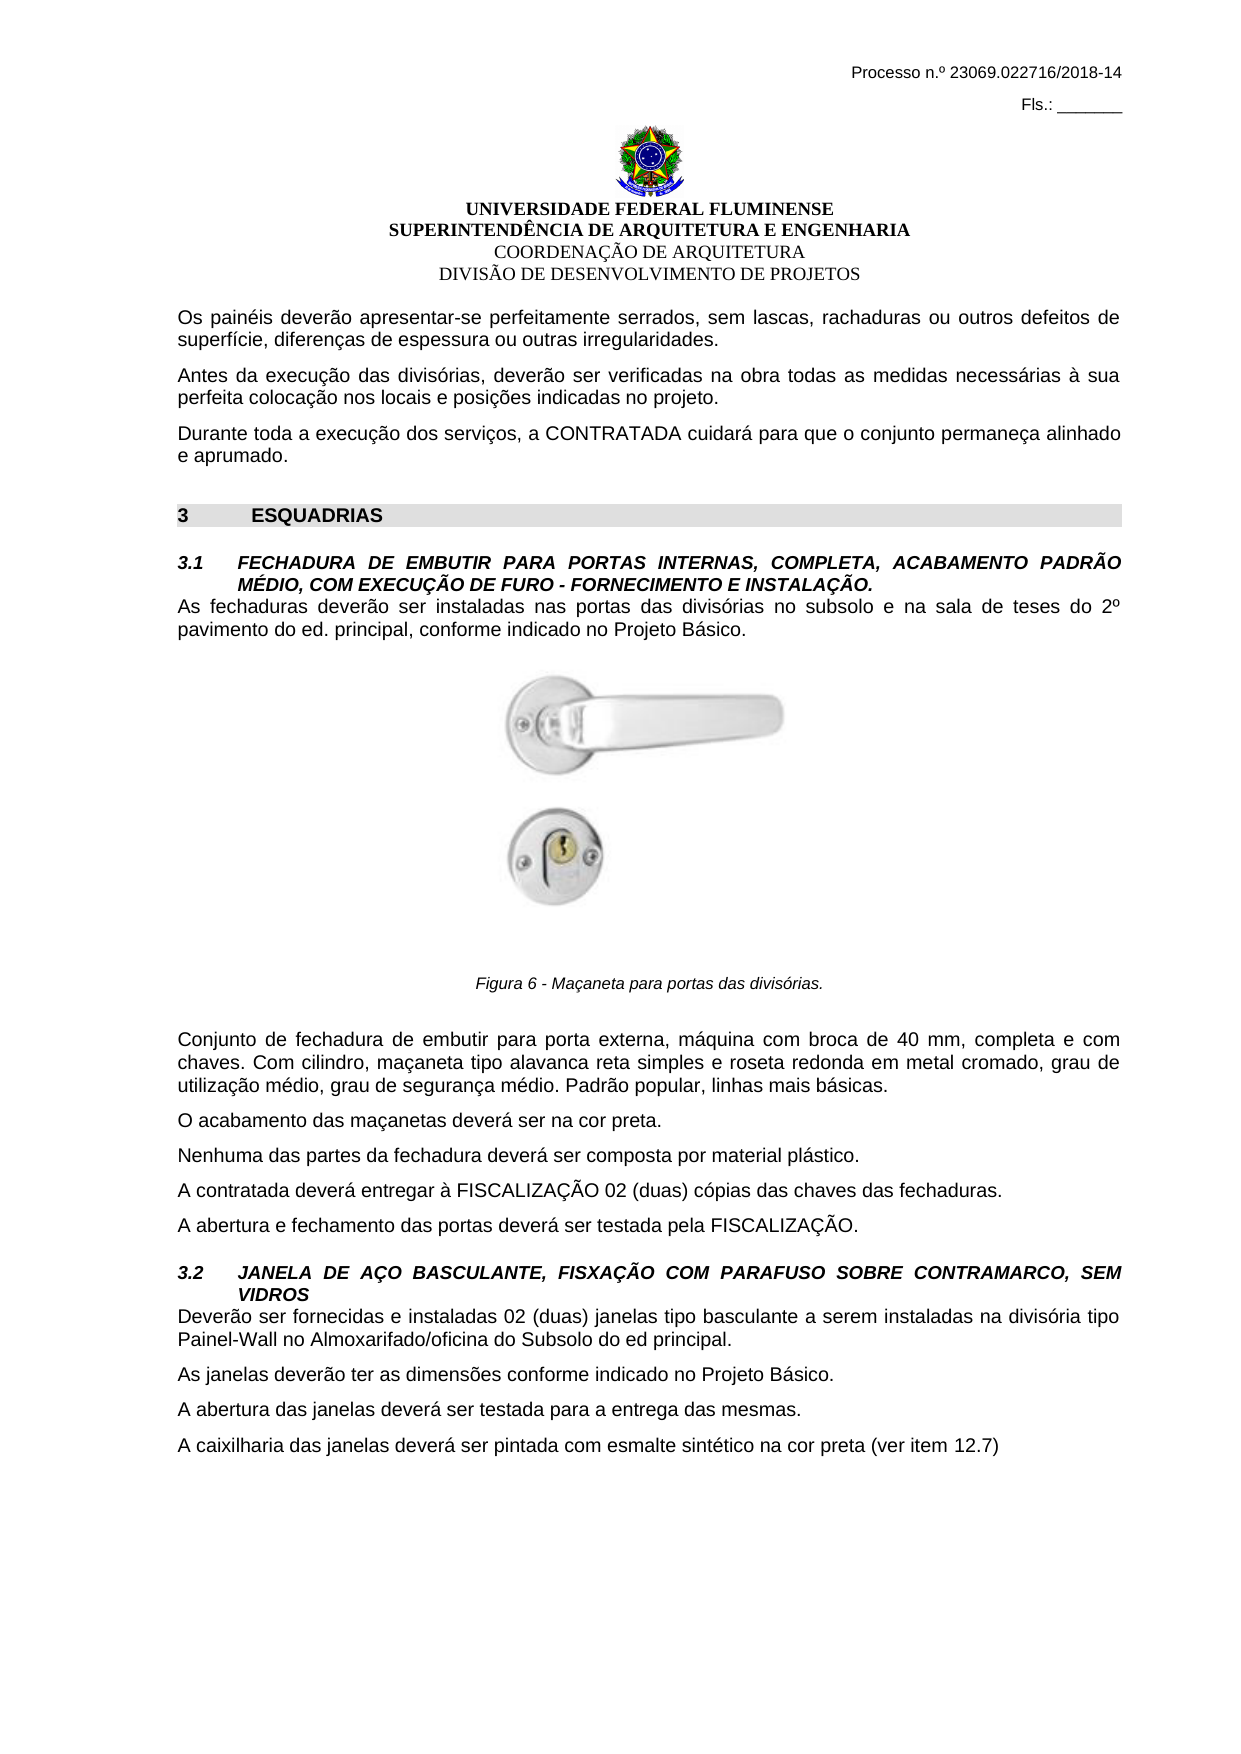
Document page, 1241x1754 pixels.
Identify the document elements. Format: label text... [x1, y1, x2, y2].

text O acabamento das maçanetas deverá ser na cor preta. [177, 1109, 1122, 1131]
text As janelas deverão ter as dimensões conforme indicado no Projeto Básico. [177, 1363, 1122, 1386]
text As fechaduras deverão ser instaladas nas portas das divisórias no subsolo e na sala de teses do 2º pavimento do ed. principal, conforme indicado no Projeto Básico. [177, 595, 1122, 641]
text Figura 6 - Maçaneta para portas das divisórias. [295, 974, 1004, 993]
text A caixilharia das janelas deverá ser pintada com esmalte sintético na cor preta (ver item 12.7) [177, 1433, 1122, 1456]
text A contratada deverá entregar à FISCALIZAÇÃO 02 (duas) cópias das chaves das fechaduras. [177, 1179, 1122, 1202]
text Nenhuma das partes da fechadura deverá ser composta por material plástico. [177, 1144, 1122, 1167]
subtitle FECHADURA DE EMBUTIR PARA PORTAS INTERNAS, COMPLETA, ACABAMENTO PADRÃO MÉDIO, COM EXECUÇÃO DE FURO - FORNECIMENTO E INSTALAÇÃO. [177, 552, 1122, 595]
text A abertura das janelas deverá ser testada para a entrega das mesmas. [177, 1398, 1122, 1421]
subtitle JANELA DE AÇO BASCULANTE, FISXAÇÃO COM PARAFUSO SOBRE CONTRAMARCO, SEM VIDROS [177, 1262, 1122, 1305]
text A abertura e fechamento das portas deverá ser testada pela FISCALIZAÇÃO. [177, 1214, 1122, 1237]
text Deverão ser fornecidas e instaladas 02 (duas) janelas tipo basculante a serem instaladas na divisória tipo Painel-Wall no Almoxarifado/oficina do Subsolo do ed principal. [177, 1305, 1122, 1351]
text Antes da execução das divisórias, deverão ser verificadas na obra todas as medidas necessárias à sua perfeita colocação nos locais e posições indicadas no projeto. [177, 363, 1122, 409]
text Conjunto de fechadura de embutir para porta externa, máquina com broca de 40 mm, completa e com chaves. Com cilindro, maçaneta tipo alavanca reta simples e roseta redonda em metal cromado, grau de utilização médio, grau de segurança médio. Padrão popular, linhas mais básicas. [177, 1028, 1122, 1096]
subtitle ESQUADRIAS [177, 504, 1122, 527]
text Durante toda a execução dos serviços, a CONTRATADA cuidará para que o conjunto permaneça alinhado e aprumado. [177, 421, 1122, 467]
text Os painéis deverão apresentar-se perfeitamente serrados, sem lascas, rachaduras ou outros defeitos de superfície, diferenças de espessura ou outras irregularidades. [177, 306, 1122, 351]
